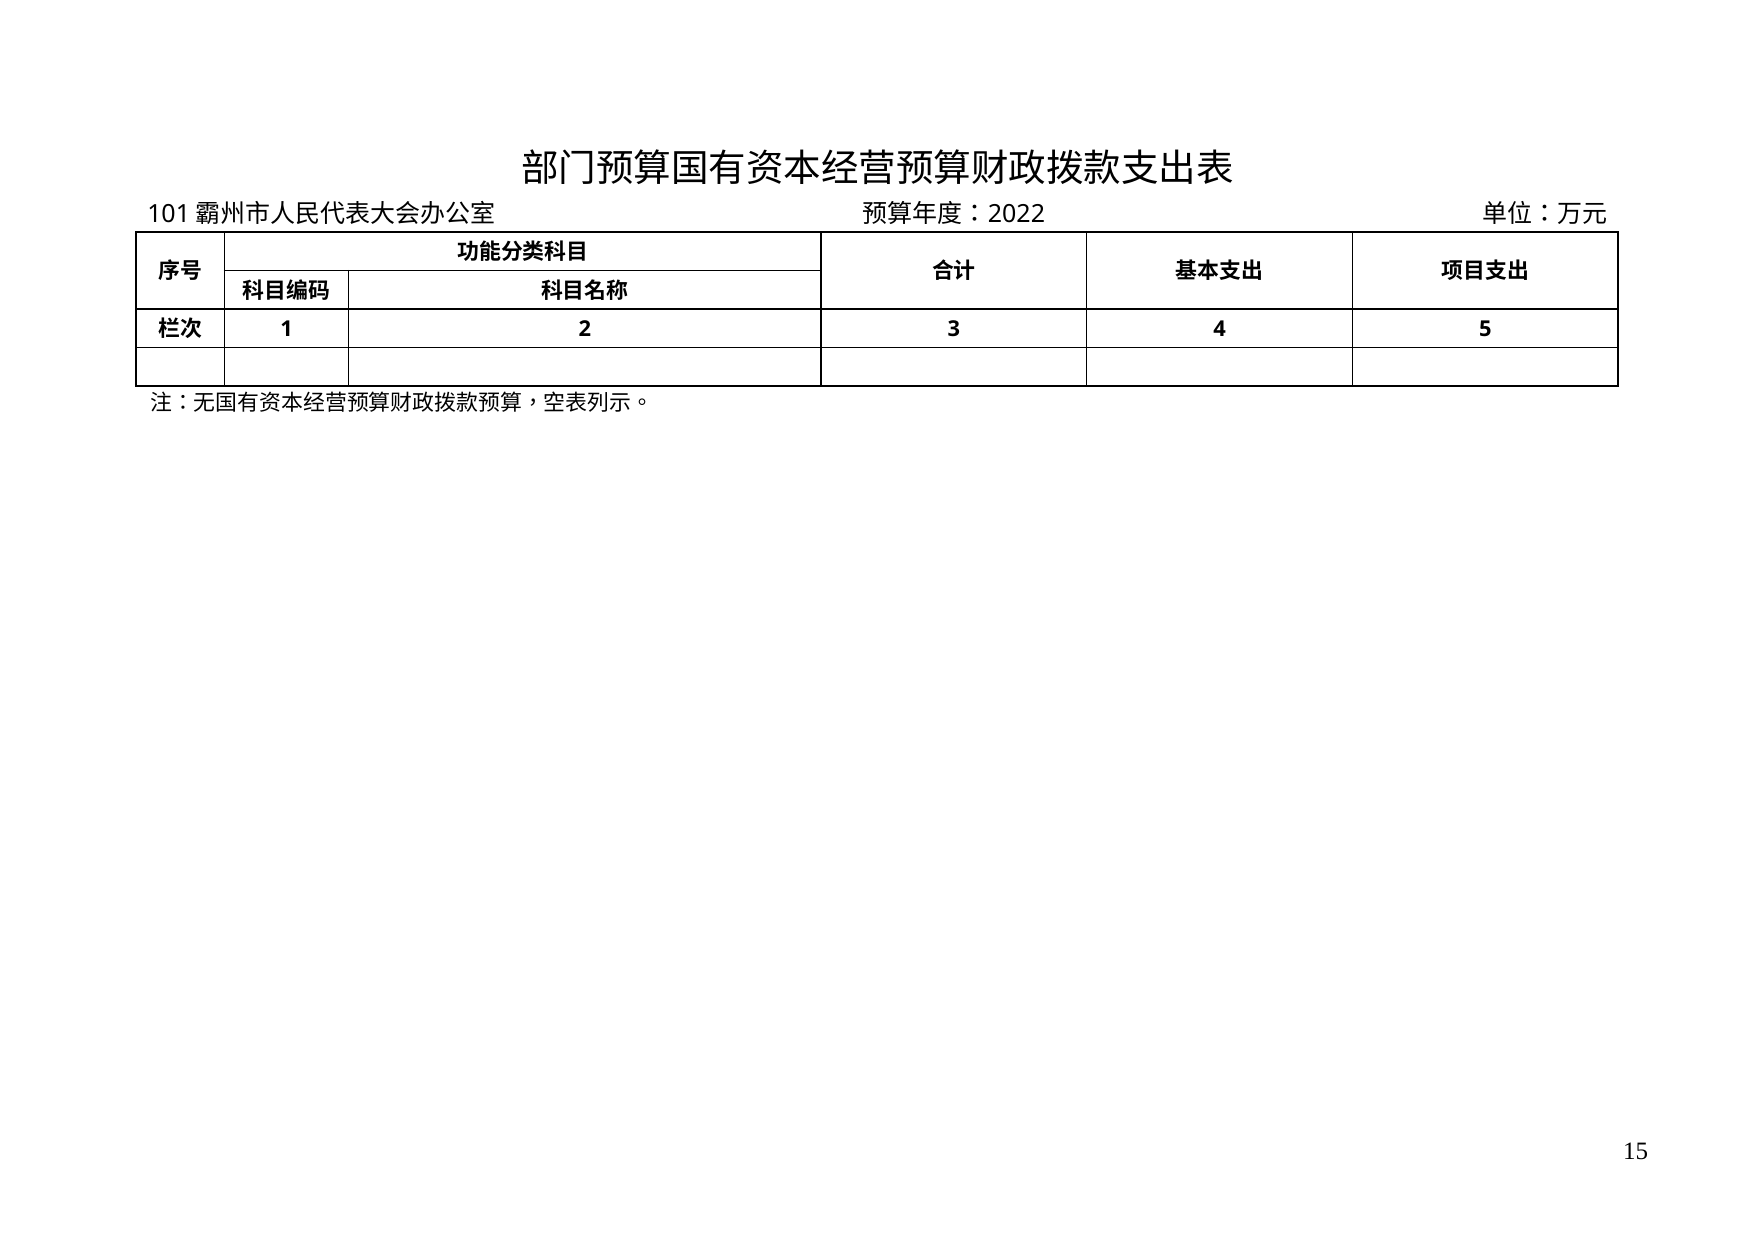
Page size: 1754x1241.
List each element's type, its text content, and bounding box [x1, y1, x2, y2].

table_cell 3 [822, 310, 1086, 347]
table_cell [225, 348, 348, 385]
table_header 预算年度：2022 [822, 195, 1086, 231]
table_header 单位：万元 [1087, 195, 1617, 231]
table_cell 科目名称 [349, 271, 820, 308]
table_cell 序号 [137, 233, 224, 308]
table_cell 基本支出 [1087, 233, 1352, 308]
table_header 101霸州市人民代表大会办公室 [137, 195, 820, 231]
table_cell [822, 348, 1086, 385]
table_cell 5 [1353, 310, 1617, 347]
text 部门预算国有资本经营预算财政拨款支出表 [106, 142, 1648, 193]
table_cell 合计 [822, 233, 1086, 308]
table_cell [137, 348, 224, 385]
table_cell 2 [349, 310, 820, 347]
table_cell 项目支出 [1353, 233, 1617, 308]
table_cell [349, 348, 820, 385]
table_cell 功能分类科目 [225, 233, 820, 270]
table_cell [1353, 348, 1617, 385]
table_cell 栏次 [137, 310, 224, 347]
table_cell [1087, 348, 1352, 385]
table_cell 4 [1087, 310, 1352, 347]
table_cell 1 [225, 310, 348, 347]
table_cell 科目编码 [225, 271, 348, 308]
text 注：无国有资本经营预算财政拨款预算，空表列示。 [106, 387, 1648, 416]
